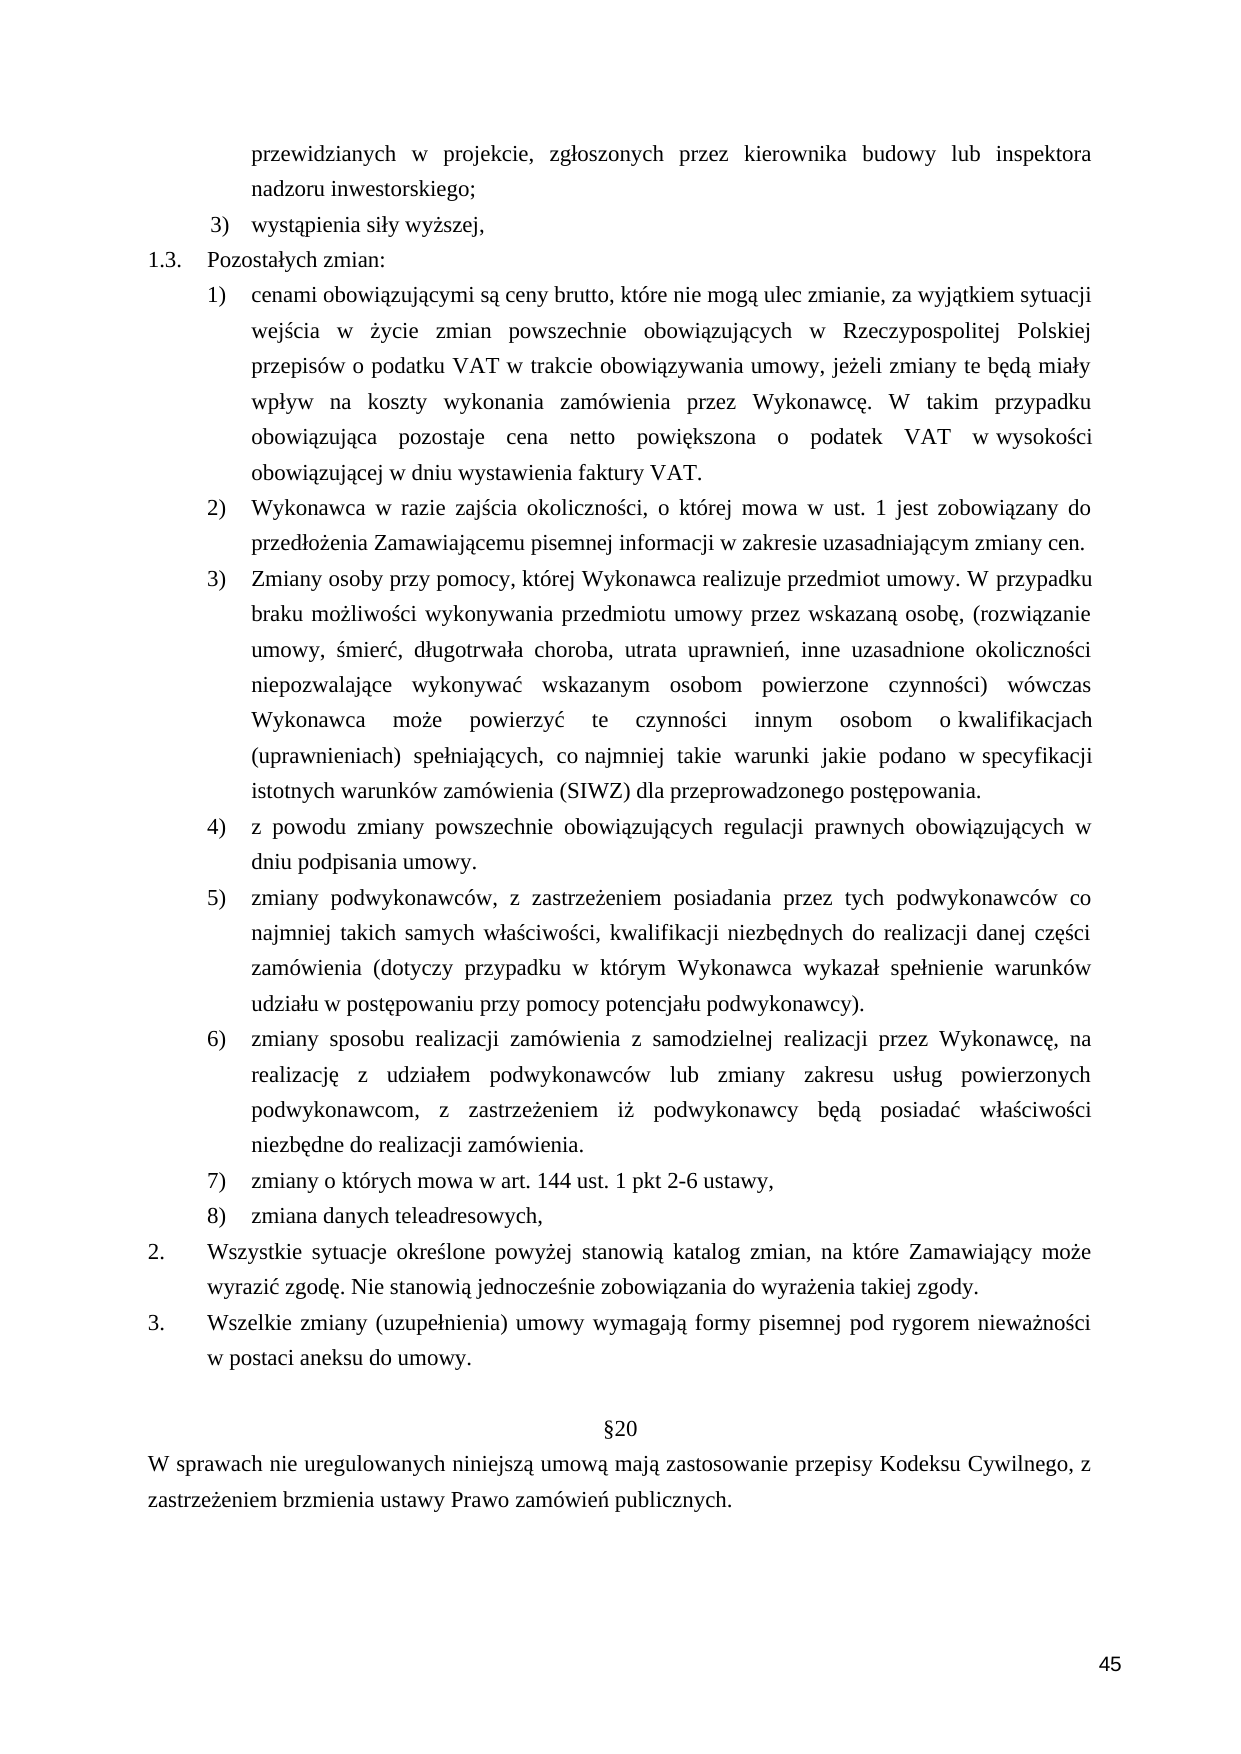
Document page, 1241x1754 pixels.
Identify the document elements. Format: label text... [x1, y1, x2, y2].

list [210, 133, 1092, 204]
text 8) zmiana danych teleadresowych, [207, 1195, 1092, 1231]
text 4) z powodu zmiany powszechnie obowiązujących regulacji prawnych obowiązujących w dniu podpisania umowy. [207, 806, 1092, 877]
list wystąpienia siły wyższej, [210, 204, 1092, 239]
text 6) zmiany sposobu realizacji zamówienia z samodzielnej realizacji przez Wykonawcę, na realizację z udziałem podwykonawców lub zmiany zakresu usług powierzonych podwykonawcom, z zastrzeżeniem iż podwykonawcy będą posiadać właściwości niezbędne do realizacji zamówienia. [207, 1018, 1092, 1160]
text W sprawach nie uregulowanych niniejszą umową mają zastosowanie przepisy Kodeksu Cywilnego, z zastrzeżeniem brzmienia ustawy Prawo zamówień publicznych. [148, 1443, 1092, 1514]
text 2) Wykonawca w razie zajścia okoliczności, o której mowa w ust. 1 jest zobowiązany do przedłożenia Zamawiającemu pisemnej informacji w zakresie uzasadniającym zmiany cen. [207, 487, 1092, 558]
text §20 [148, 1408, 1092, 1443]
text 3. Wszelkie zmiany (uzupełnienia) umowy wymagają formy pisemnej pod rygorem nieważności w postaci aneksu do umowy. [148, 1302, 1092, 1372]
text 2. Wszystkie sytuacje określone powyżej stanowią katalog zmian, na które Zamawiający może wyrazić zgodę. Nie stanowią jednocześnie zobowiązania do wyrażenia takiej zgody. [148, 1231, 1092, 1302]
text 3) Zmiany osoby przy pomocy, której Wykonawca realizuje przedmiot umowy. W przypadku braku możliwości wykonywania przedmiotu umowy przez wskazaną osobę, (rozwiązanie umowy, śmierć, długotrwała choroba, utrata uprawnień, inne uzasadnione okoliczności niepozwalające wykonywać wskazanym osobom powierzone czynności) wówczas Wykonawca może powierzyć te czynności innym osobom o kwalifikacjach (uprawnieniach) spełniających, co najmniej takie warunki jakie podano w specyfikacji istotnych warunków zamówienia (SIWZ) dla przeprowadzonego postępowania. [207, 558, 1092, 806]
text 1) cenami obowiązującymi są ceny brutto, które nie mogą ulec zmianie, za wyjątkiem sytuacji wejścia w życie zmian powszechnie obowiązujących w Rzeczypospolitej Polskiej przepisów o podatku VAT w trakcie obowiązywania umowy, jeżeli zmiany te będą miały wpływ na koszty wykonania zamówienia przez Wykonawcę. W takim przypadku obowiązująca pozostaje cena netto powiększona o podatek VAT w wysokości obowiązującej w dniu wystawienia faktury VAT. [207, 274, 1092, 487]
text 1.3. Pozostałych zmian: [148, 239, 1085, 274]
text 7) zmiany o których mowa w art. 144 ust. 1 pkt 2-6 ustawy, [207, 1160, 1092, 1195]
text 5) zmiany podwykonawców, z zastrzeżeniem posiadania przez tych podwykonawców co najmniej takich samych właściwości, kwalifikacji niezbędnych do realizacji danej części zamówienia (dotyczy przypadku w którym Wykonawca wykazał spełnienie warunków udziału w postępowaniu przy pomocy potencjału podwykonawcy). [207, 877, 1092, 1018]
